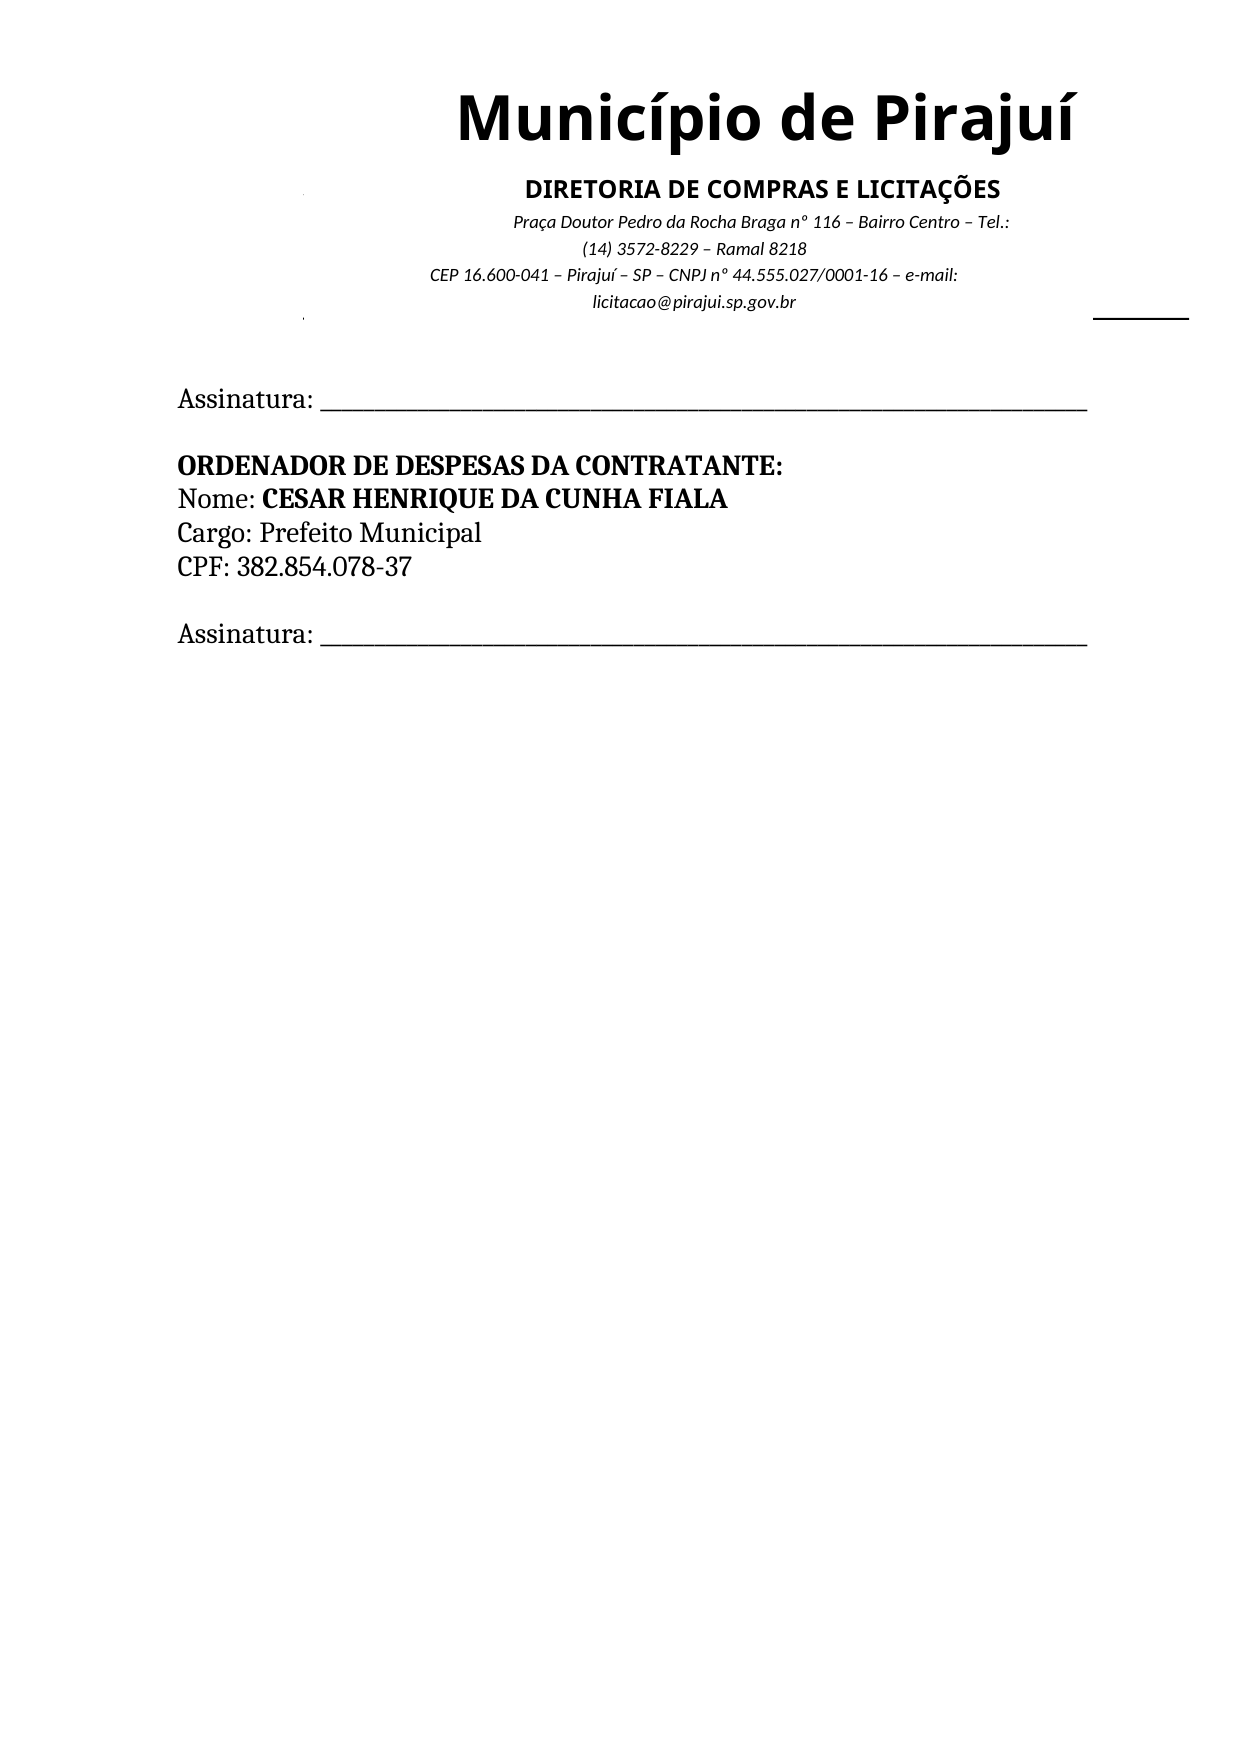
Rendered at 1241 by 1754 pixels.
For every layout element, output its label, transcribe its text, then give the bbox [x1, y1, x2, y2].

text ORDENADOR DE DESPESAS DA CONTRATANTE: [177, 449, 1093, 483]
text Assinatura: _______________________________________________________________________ [177, 617, 1093, 650]
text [177, 382, 1093, 416]
text Cargo: Prefeito Municipal [177, 516, 1093, 550]
text Nome: CESAR HENRIQUE DA CUNHA FIALA [177, 483, 1093, 516]
text CPF: 382.854.078-37 [177, 550, 1093, 583]
